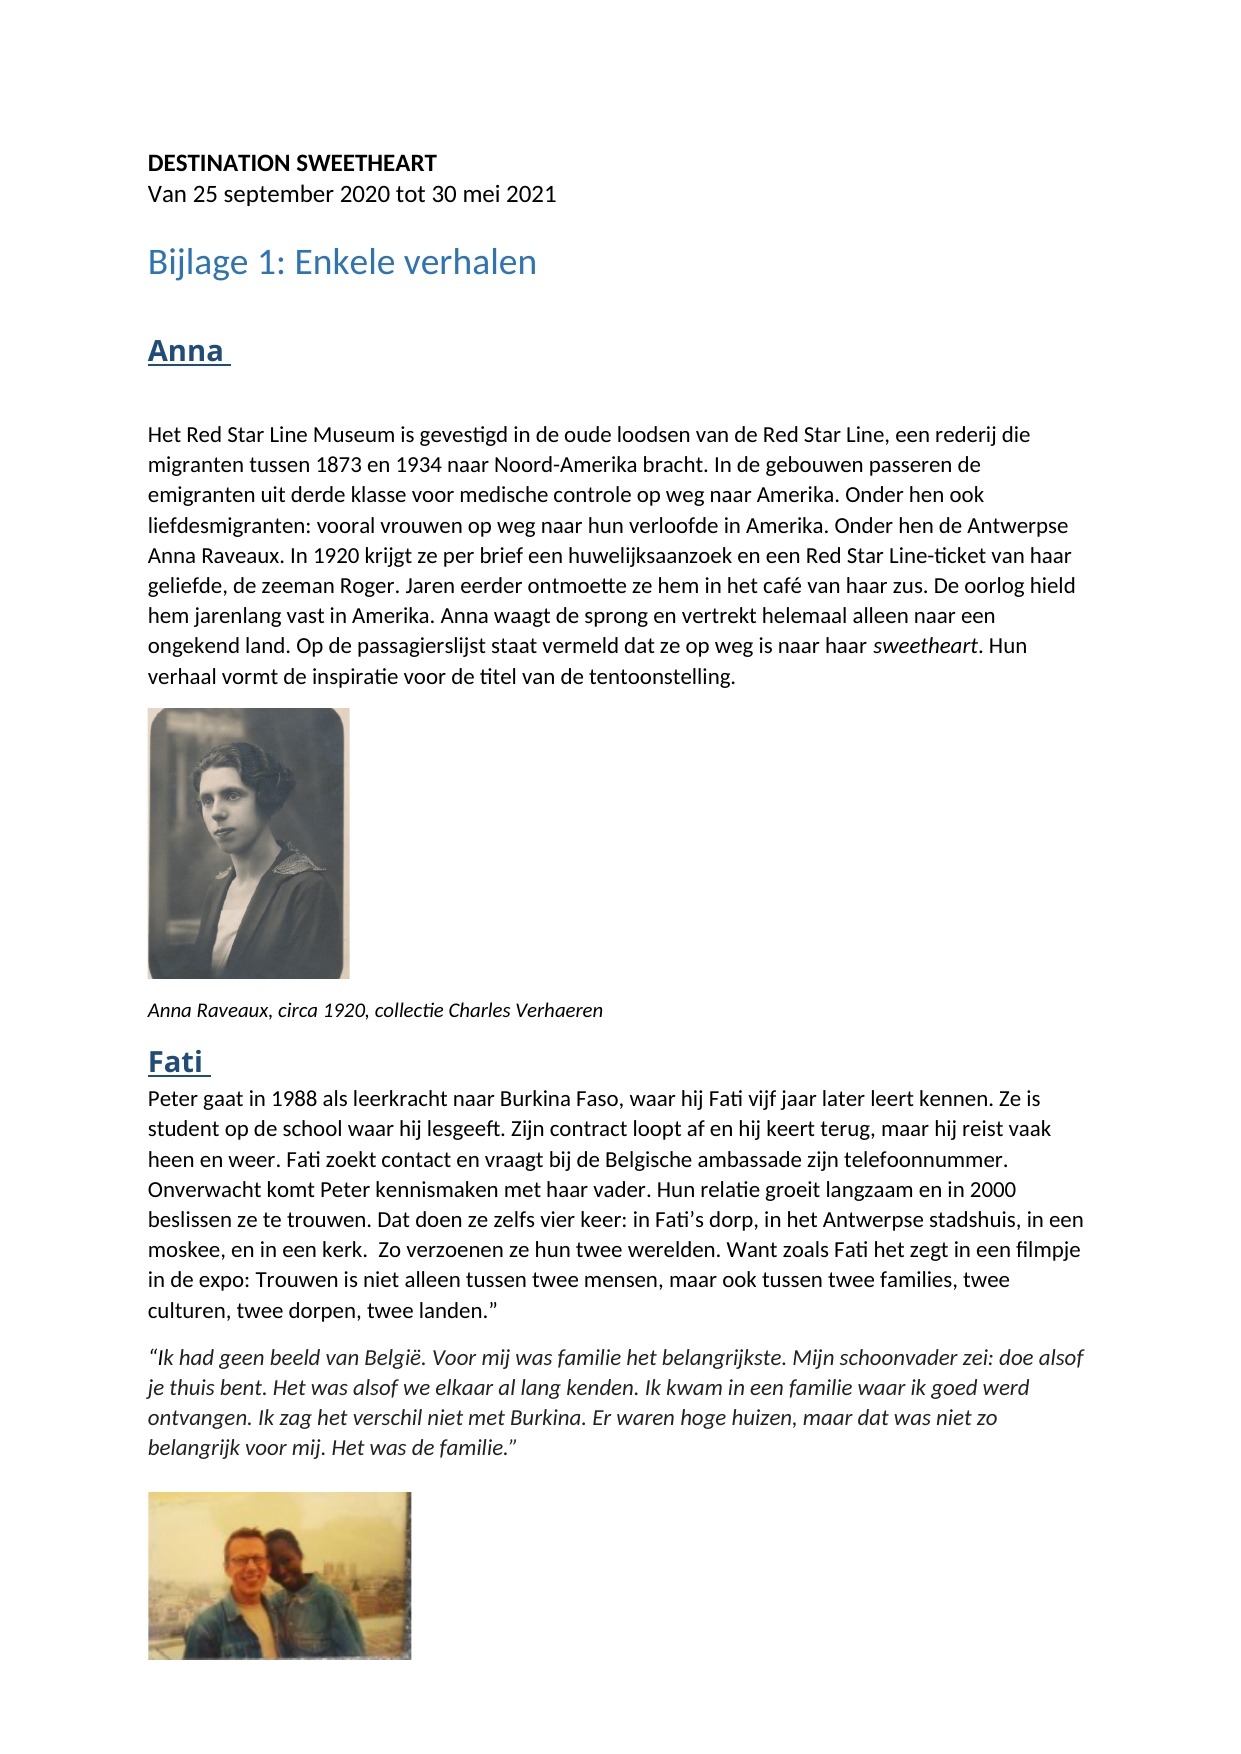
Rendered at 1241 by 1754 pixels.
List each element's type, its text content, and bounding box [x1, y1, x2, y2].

picture [147, 708, 350, 979]
picture [148, 1492, 412, 1660]
text Anna Raveaux, circa 1920, collectie Charles Verhaeren [148, 997, 1093, 1023]
subtitle Bijlage 1: Enkele verhalen [148, 238, 1093, 323]
subtitle DESTINATION SWEETHEART Van 25 september 2020 tot 30 mei 2021 [148, 148, 1093, 209]
text “Ik had geen beeld van België. Voor mij was familie het belangrijkste. Mijn schoonvader zei: doe alsof je thuis bent. Het was alsof we elkaar al lang kenden. Ik kwam in een familie waar ik goed werd ontvangen. Ik zag het verschil niet met Burkina. Er waren hoge huizen, maar dat was niet zo belangrijk voor mij. Het was de familie.” [148, 1343, 1093, 1461]
text Het Red Star Line Museum is gevestigd in de oude loodsen van de Red Star Line, een rederij die migranten tussen 1873 en 1934 naar Noord-Amerika bracht. In de gebouwen passeren de emigranten uit derde klasse voor medische controle op weg naar Amerika. Onder hen ook liefdesmigranten: vooral vrouwen op weg naar hun verloofde in Amerika. Onder hen de Antwerpse Anna Raveaux. In 1920 krijgt ze per brief een huwelijksaanzoek en een Red Star Line-ticket van haar geliefde, de zeeman Roger. Jaren eerder ontmoette ze hem in het café van haar zus. De oorlog hield hem jarenlang vast in Amerika. Anna waagt de sprong en vertrekt helemaal alleen naar een ongekend land. Op de passagierslijst staat vermeld dat ze op weg is naar haar sweetheart. Hun verhaal vormt de inspiratie voor de titel van de tentoonstelling. [148, 420, 1093, 690]
subtitle Anna [148, 331, 1093, 370]
subtitle Fati [148, 1042, 1093, 1081]
text Peter gaat in 1988 als leerkracht naar Burkina Faso, waar hij Fati vijf jaar later leert kennen. Ze is student op de school waar hij lesgeeft. Zijn contract loopt af en hij keert terug, maar hij reist vaak heen en weer. Fati zoekt contact en vraagt bij de Belgische ambassade zijn telefoonnummer. Onverwacht komt Peter kennismaken met haar vader. Hun relatie groeit langzaam en in 2000 beslissen ze te trouwen. Dat doen ze zelfs vier keer: in Fati’s dorp, in het Antwerpse stadshuis, in een moskee, en in een kerk. Zo verzoenen ze hun twee werelden. Want zoals Fati het zegt in een filmpje in de expo: Trouwen is niet alleen tussen twee mensen, maar ook tussen twee families, twee culturen, twee dorpen, twee landen.” [148, 1084, 1093, 1324]
